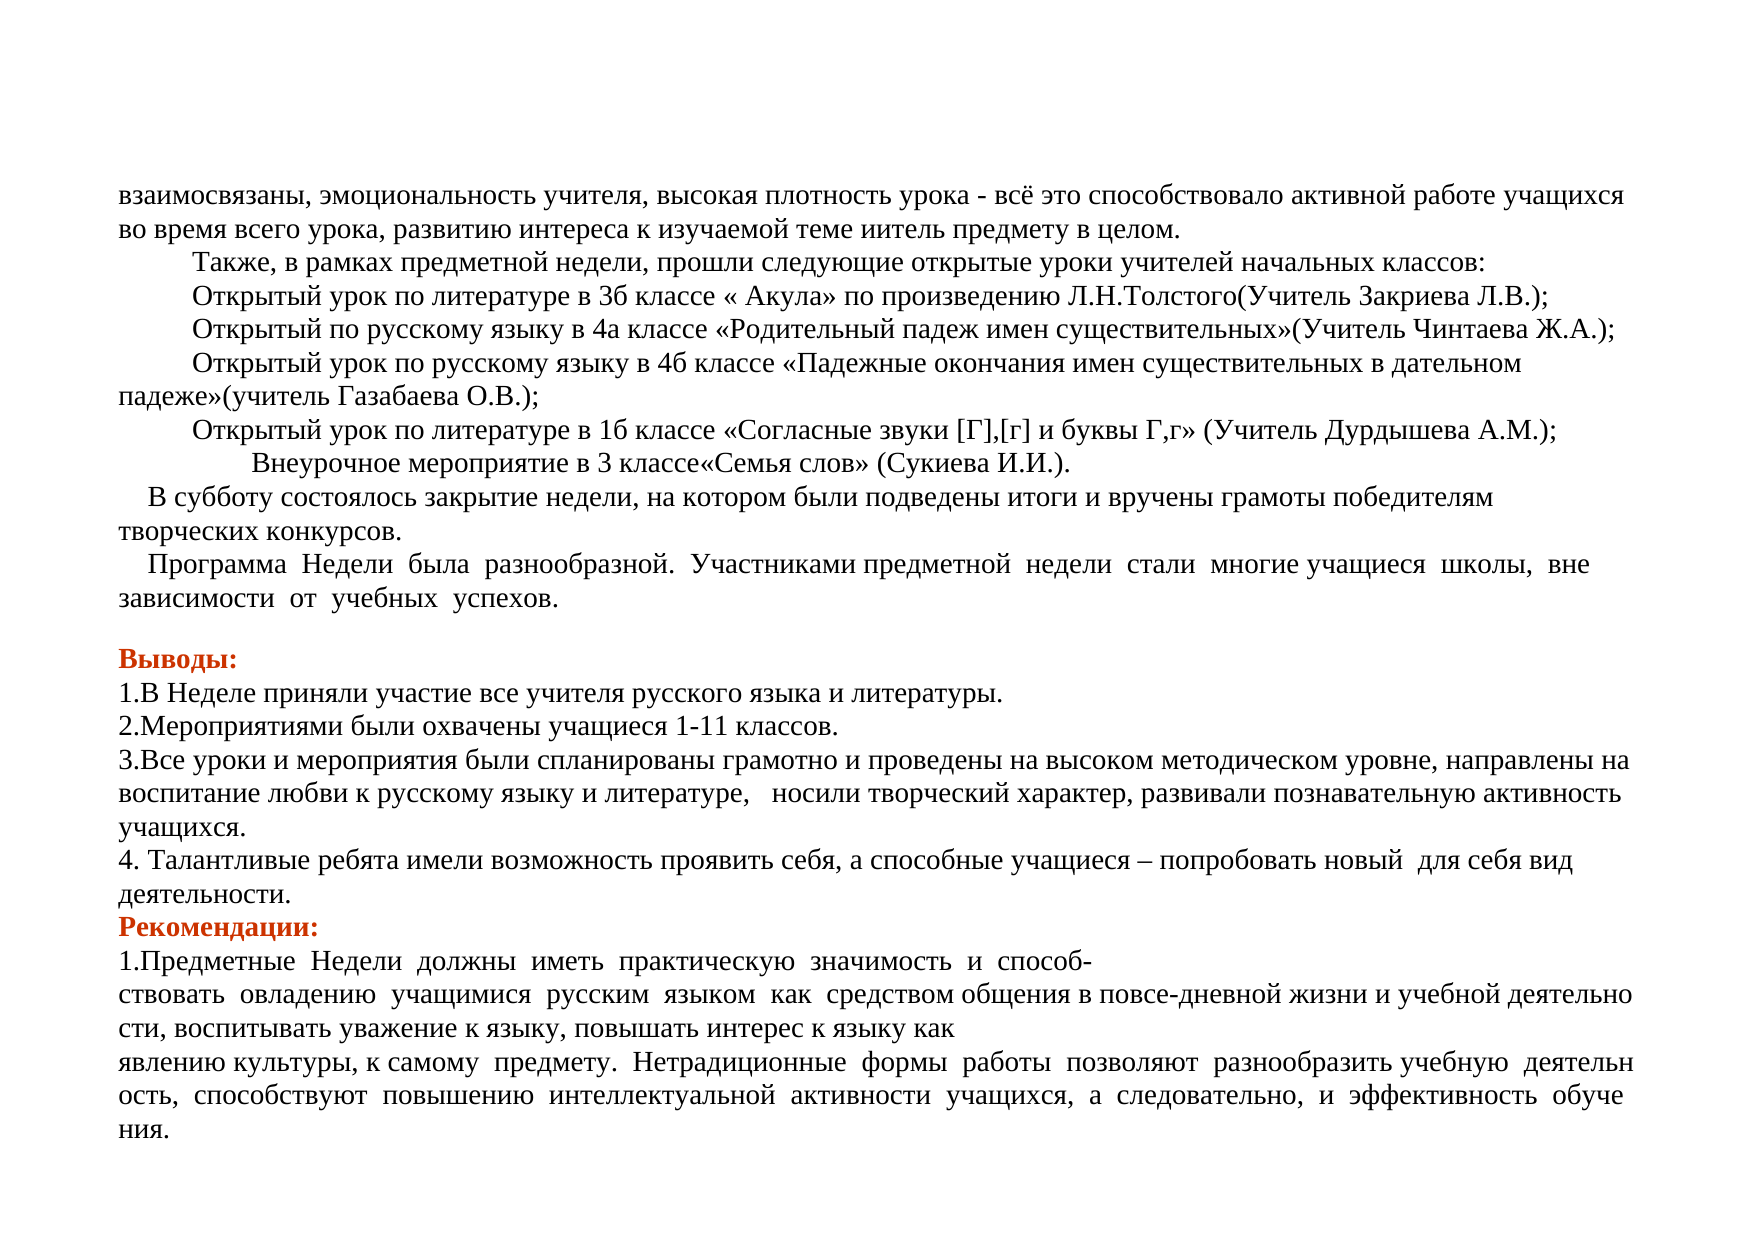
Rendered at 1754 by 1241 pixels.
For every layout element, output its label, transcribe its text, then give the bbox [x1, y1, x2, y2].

text Также, в рамках предметной недели, прошли следующие открытые уроки учителей начальных классов: [118, 244, 1636, 278]
text 1.В Неделе приняли участие все учителя русского языка и литературы. [118, 675, 1636, 708]
text Программа Недели была разнообразной. Участниками предметной недели стали многие учащиеся школы, вне зависимости от учебных успехов. [118, 546, 1636, 613]
text Открытый по русскому языку в 4а классе «Родительный падеж имен существительных»(Учитель Чинтаева Ж.А.); [118, 311, 1636, 345]
text Открытый урок по русскому языку в 4б классе «Падежные окончания имен существительных в дательном падеже»(учитель Газабаева О.В.); [118, 345, 1636, 412]
text 2.Мероприятиями были охвачены учащиеся 1-11 классов. [118, 708, 1636, 742]
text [118, 177, 1636, 244]
text В субботу состоялось закрытие недели, на котором были подведены итоги и вручены грамоты победителям творческих конкурсов. [118, 479, 1636, 546]
text Выводы: [118, 641, 1636, 675]
text 3.Все уроки и мероприятия были спланированы грамотно и проведены на высоком методическом уровне, направлены на воспитание любви к русскому языку и литературе, носили творческий характер, развивали познавательную активность учащихся. [118, 742, 1636, 842]
text 4. Талантливые ребята имели возможность проявить себя, а способные учащиеся – попробовать новый для себя вид деятельности. [118, 842, 1636, 909]
text Рекомендации: [118, 909, 1636, 943]
text 1.Предметные Недели должны иметь практическую значимость и способ- ствовать овладению учащимися русским языком как средством общения в повсе-дневной жизни и учебной деятельности, воспитывать уважение к языку, повышать интерес к языку как явлению культуры, к самому предмету. Нетрадиционные формы работы позволяют разнообразить учебную деятельность, способствуют повышению интеллектуальной активности учащихся, а следовательно, и эффективность обучения. [118, 943, 1636, 1144]
text Открытый урок по литературе в 1б классе «Согласные звуки [Г],[г] и буквы Г,г» (Учитель Дурдышева А.М.); [118, 412, 1636, 446]
text Открытый урок по литературе в 3б классе « Акула» по произведению Л.Н.Толстого(Учитель Закриева Л.В.); [118, 278, 1636, 311]
text Внеурочное мероприятие в 3 классе«Семья слов» (Сукиева И.И.). [177, 446, 1636, 479]
